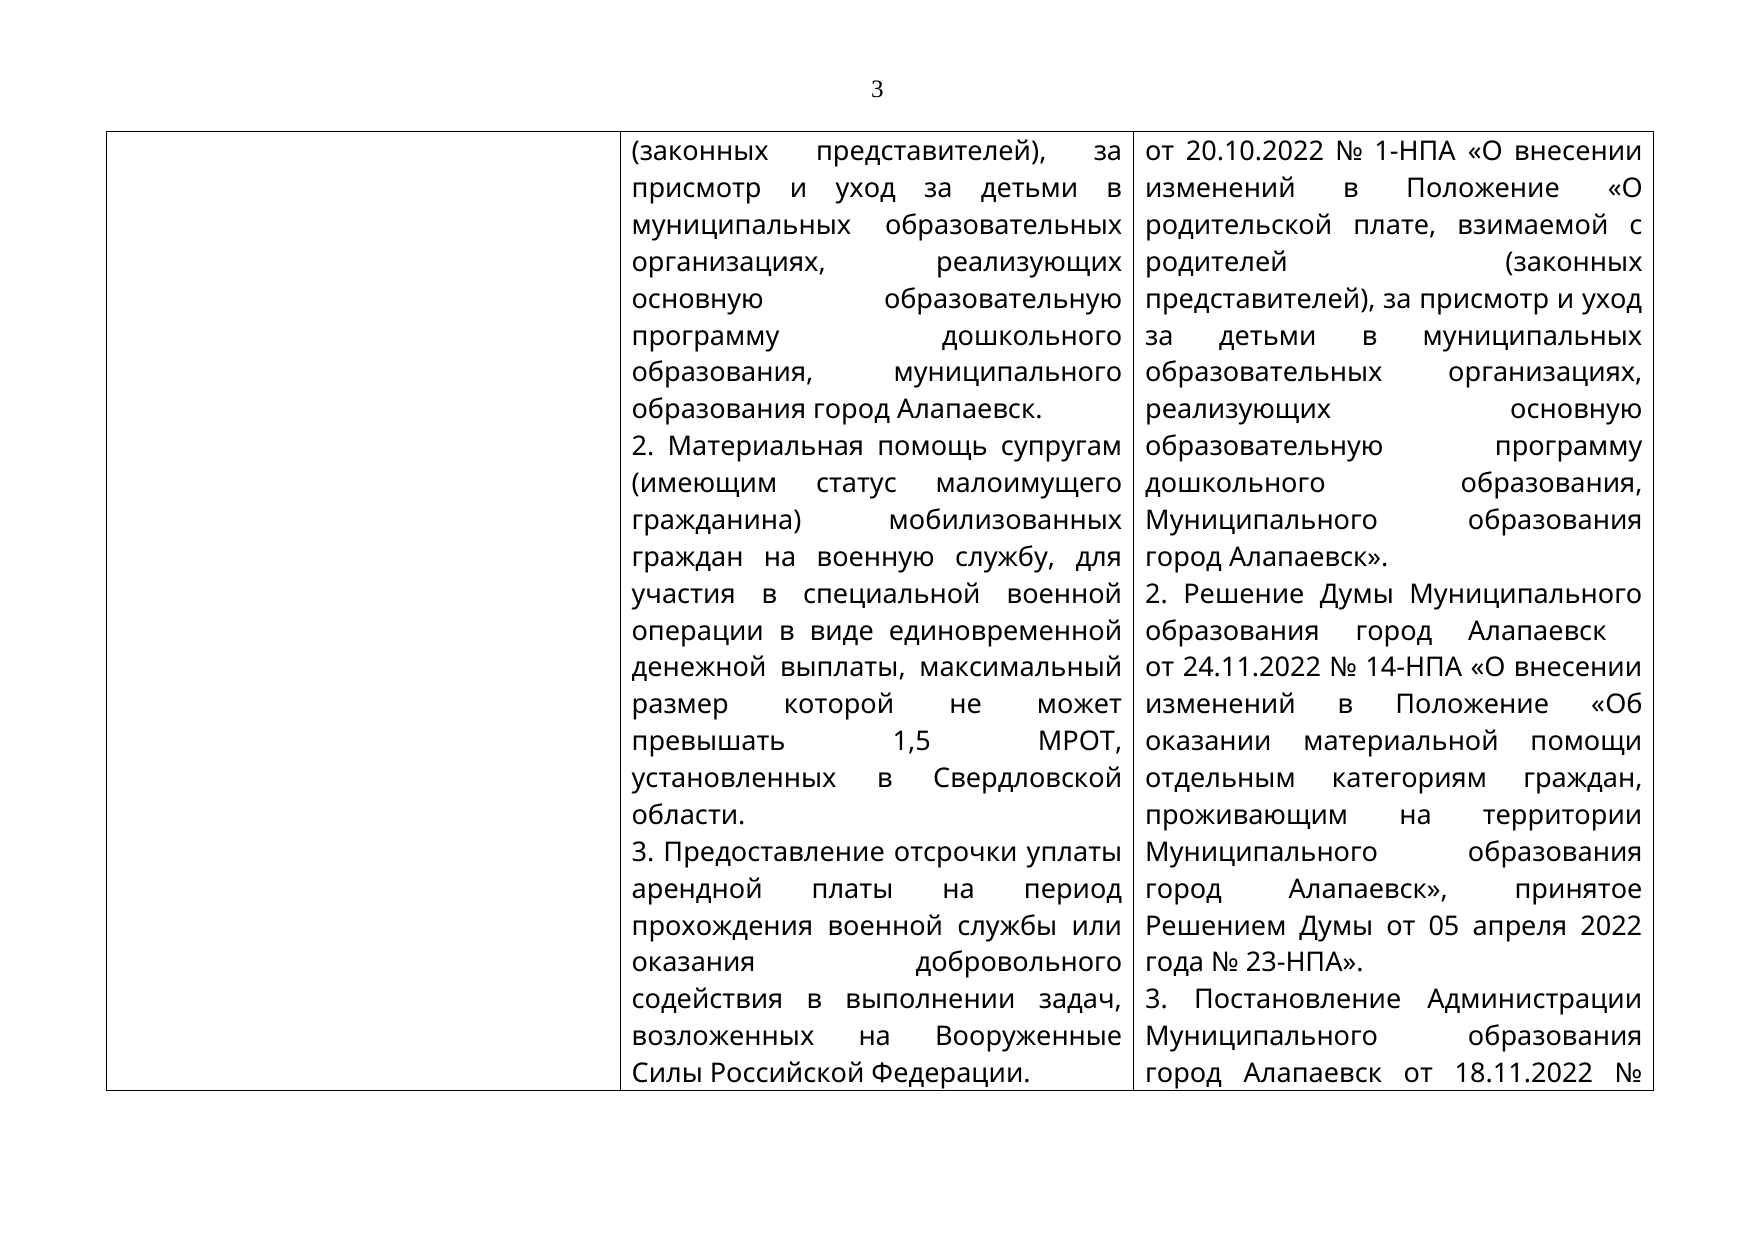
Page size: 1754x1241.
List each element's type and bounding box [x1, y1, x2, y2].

table_cell [1134, 132, 1653, 1090]
table_cell [107, 132, 620, 1090]
table_cell [621, 132, 1133, 1090]
